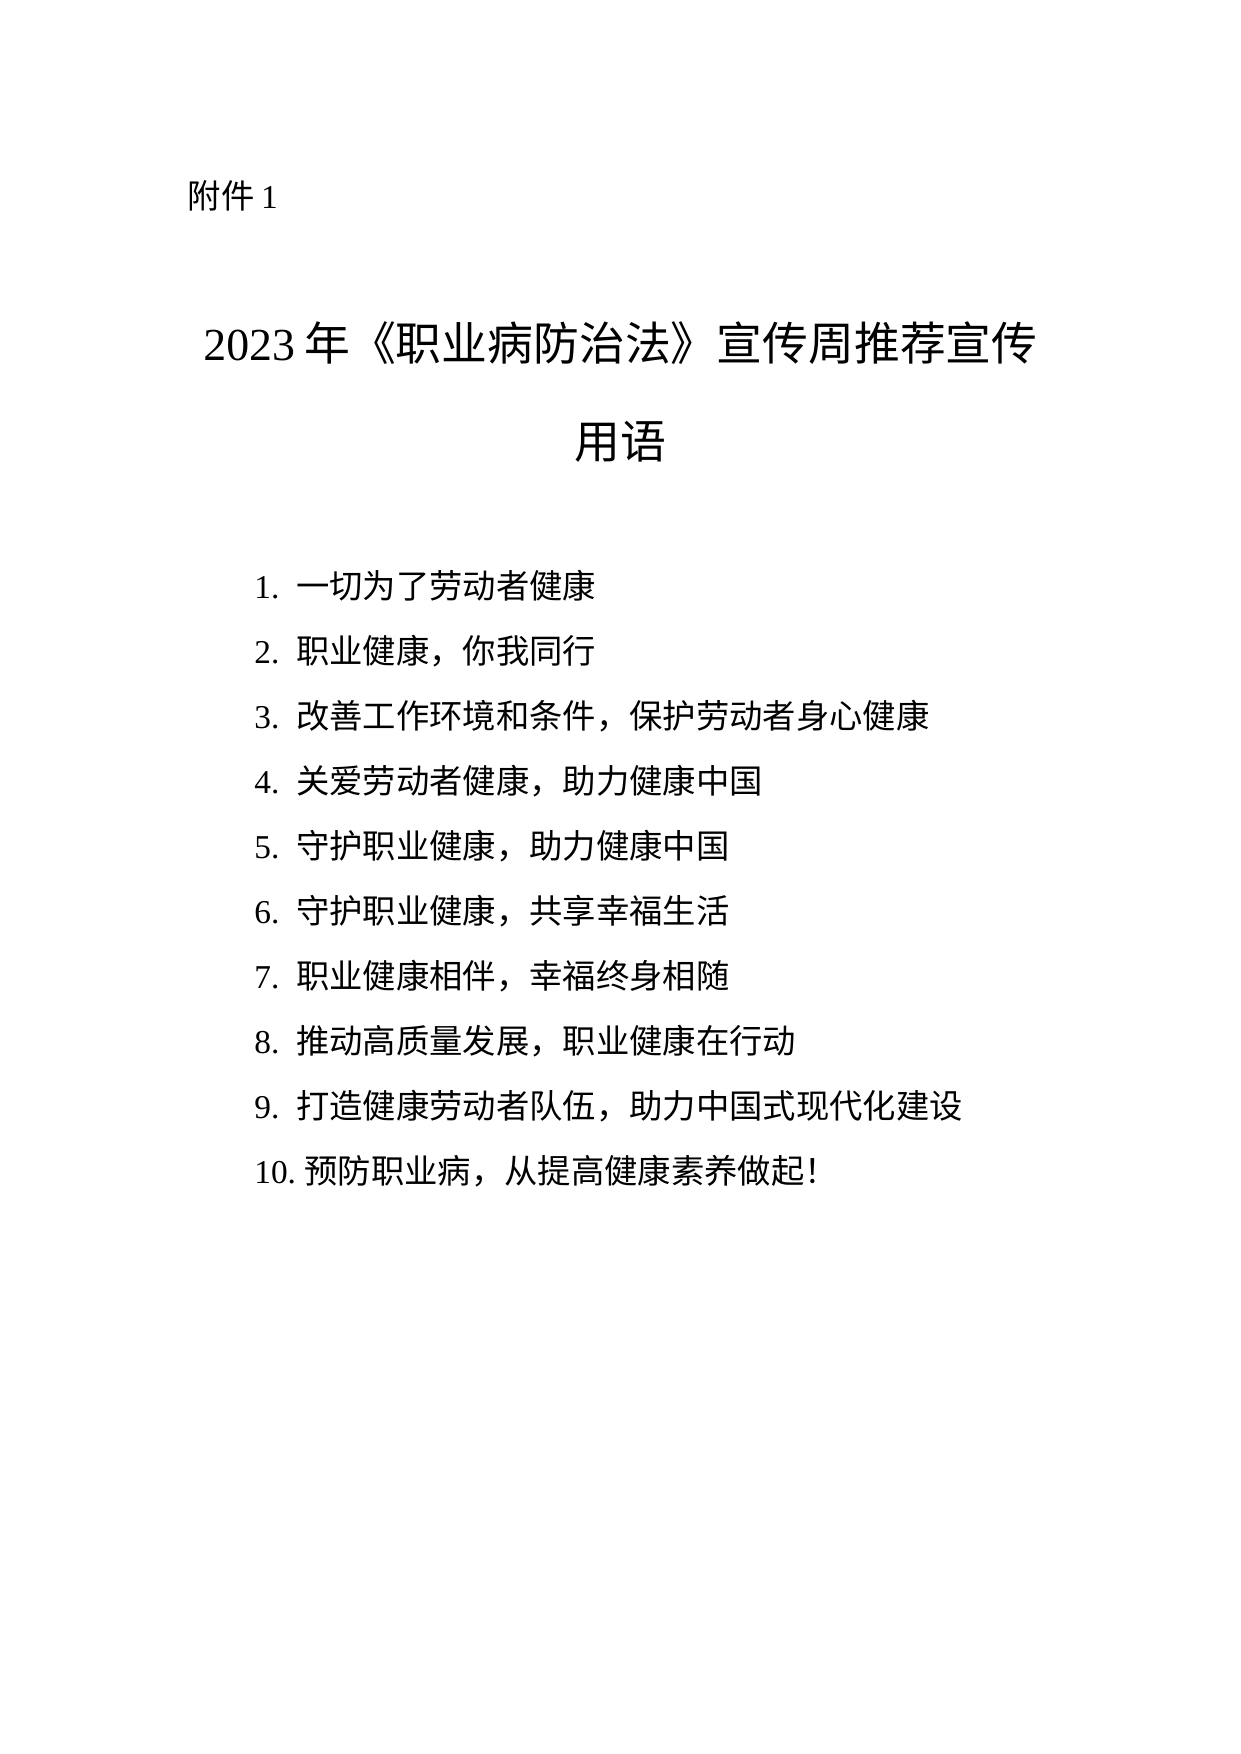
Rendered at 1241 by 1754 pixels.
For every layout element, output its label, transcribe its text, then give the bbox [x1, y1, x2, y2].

list 预防职业病，从提高健康素养做起！ [187, 1137, 1053, 1202]
list 守护职业健康，共享幸福生活 [187, 877, 1053, 942]
list 打造健康劳动者队伍，助力中国式现代化建设 [187, 1072, 1053, 1137]
list 一切为了劳动者健康 [187, 552, 1053, 617]
list 推动高质量发展，职业健康在行动 [187, 1007, 1053, 1072]
list 关爱劳动者健康，助力健康中国 [187, 747, 1053, 812]
list 职业健康，你我同行 [187, 617, 1053, 682]
list 改善工作环境和条件，保护劳动者身心健康 [187, 682, 1053, 747]
list 守护职业健康，助力健康中国 [187, 812, 1053, 877]
list 职业健康相伴，幸福终身相随 [187, 942, 1053, 1007]
text 附件1 [187, 162, 1053, 227]
text 2023年《职业病防治法》宣传周推荐宣传用语 [187, 292, 1053, 487]
